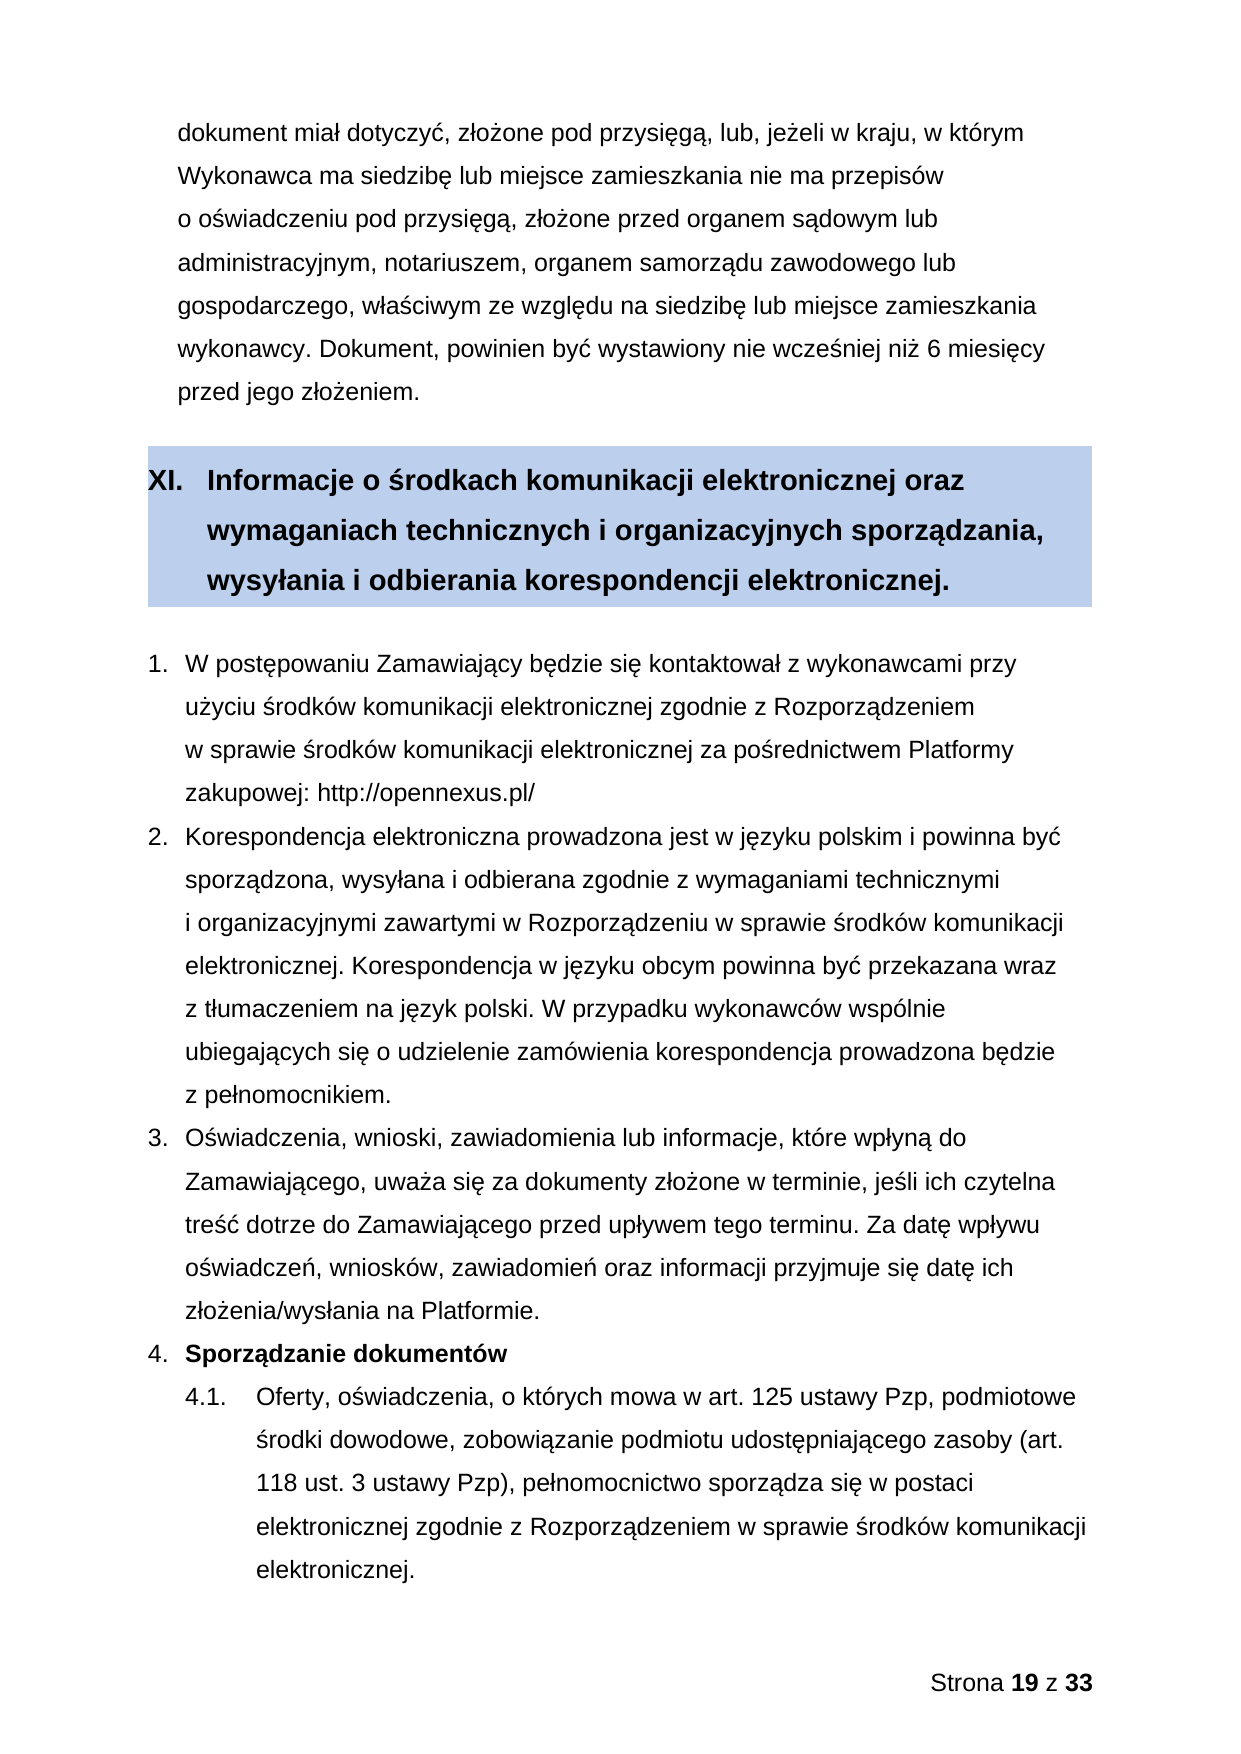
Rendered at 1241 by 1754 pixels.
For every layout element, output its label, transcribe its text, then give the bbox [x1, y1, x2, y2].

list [148, 118, 1092, 406]
list Sporządzanie dokumentów [148, 1339, 1092, 1368]
list Korespondencja elektroniczna prowadzona jest w języku polskim i powinna być sporządzona, wysyłana i odbierana zgodnie z wymaganiami technicznymi i organizacyjnymi zawartymi w Rozporządzeniu w sprawie środków komunikacji elektronicznej. Korespondencja w języku obcym powinna być przekazana wraz z tłumaczeniem na język polski. W przypadku wykonawców wspólnie ubiegających się o udzielenie zamówienia korespondencja prowadzona będzie z pełnomocnikiem. [148, 822, 1092, 1109]
list Oferty, oświadczenia, o których mowa w art. 125 ustawy Pzp, podmiotowe środki dowodowe, zobowiązanie podmiotu udostępniającego zasoby (art. 118 ust. 3 ustawy Pzp), pełnomocnictwo sporządza się w postaci elektronicznej zgodnie z Rozporządzeniem w sprawie środków komunikacji elektronicznej. [185, 1382, 1092, 1583]
list Oświadczenia, wnioski, zawiadomienia lub informacje, które wpłyną do Zamawiającego, uważa się za dokumenty złożone w terminie, jeśli ich czytelna treść dotrze do Zamawiającego przed upływem tego terminu. Za datę wpływu oświadczeń, wniosków, zawiadomień oraz informacji przyjmuje się datę ich złożenia/wysłania na Platformie. [148, 1123, 1092, 1325]
list W postępowaniu Zamawiający będzie się kontaktował z wykonawcami przy użyciu środków komunikacji elektronicznej zgodnie z Rozporządzeniem w sprawie środków komunikacji elektronicznej za pośrednictwem Platformy zakupowej: http://opennexus.pl/ [148, 649, 1092, 807]
list Informacje o środkach komunikacji elektronicznej oraz wymaganiach technicznych i organizacyjnych sporządzania, wysyłania i odbierania korespondencji elektronicznej. [148, 446, 1092, 607]
